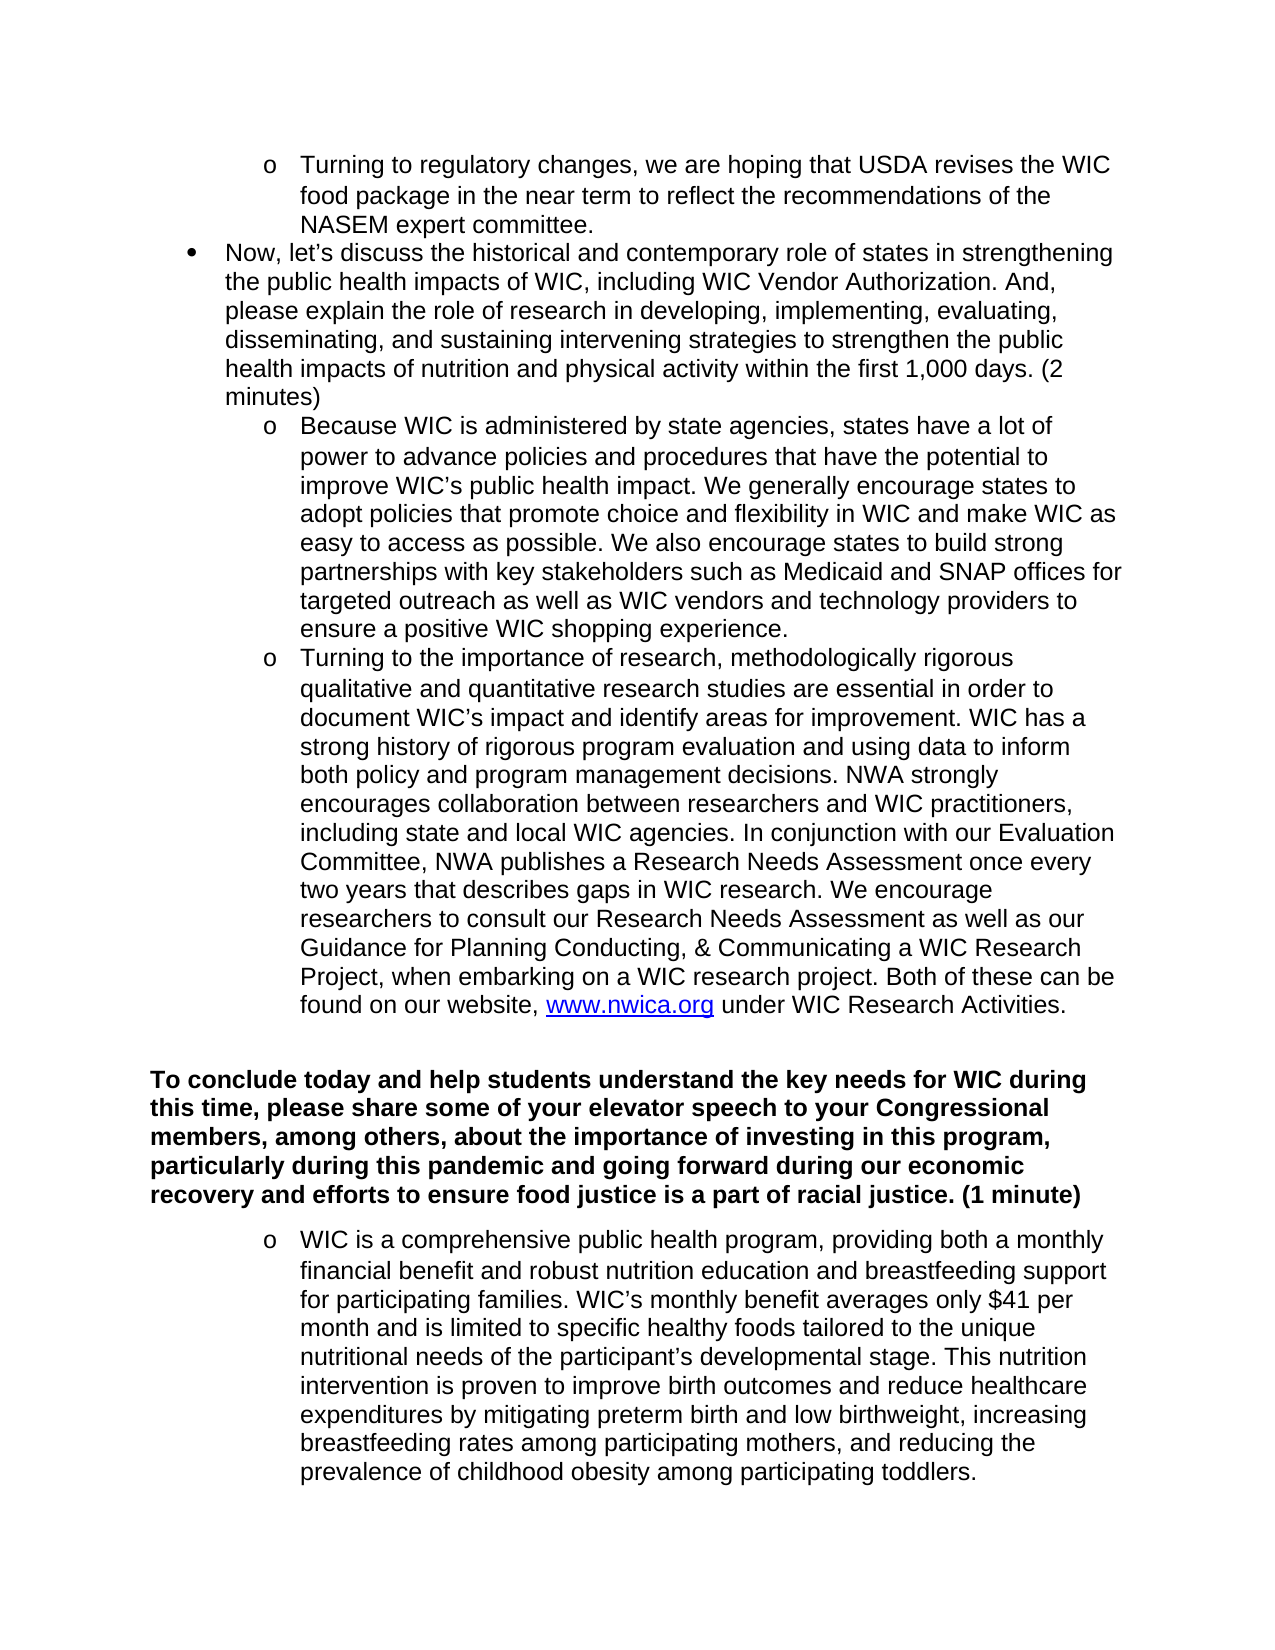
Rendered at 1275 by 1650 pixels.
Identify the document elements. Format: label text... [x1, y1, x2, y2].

list Now, let’s discuss the historical and contemporary role of states in strengthening the public health impacts of WIC, including WIC Vendor Authorization. And, please explain the role of research in developing, implementing, evaluating, disseminating, and sustaining intervening strategies to strengthen the public health impacts of nutrition and physical activity within the first 1,000 days. (2 minutes) [187, 238, 1125, 411]
list Turning to regulatory changes, we are hoping that USDA revises the WIC food package in the near term to reflect the recommendations of the NASEM expert committee. [262, 150, 1125, 238]
list Turning to the importance of research, methodologically rigorous qualitative and quantitative research studies are essential in order to document WIC’s impact and identify areas for improvement. WIC has a strong history of rigorous program evaluation and using data to inform both policy and program management decisions. NWA strongly encourages collaboration between researchers and WIC practitioners, including state and local WIC agencies. In conjunction with our Evaluation Committee, NWA publishes a Research Needs Assessment once every two years that describes gaps in WIC research. We encourage researchers to consult our Research Needs Assessment as well as our Guidance for Planning Conducting, & Communicating a WIC Research Project, when embarking on a WIC research project. Both of these can be found on our website, www.nwica.org under WIC Research Activities. [262, 643, 1125, 1019]
list Because WIC is administered by state agencies, states have a lot of power to advance policies and procedures that have the potential to improve WIC’s public health impact. We generally encourage states to adopt policies that promote choice and flexibility in WIC and make WIC as easy to access as possible. We also encourage states to build strong partnerships with key stakeholders such as Medicaid and SNAP offices for targeted outreach as well as WIC vendors and technology providers to ensure a positive WIC shopping experience. [262, 411, 1125, 643]
text To conclude today and help students understand the key needs for WIC during this time, please share some of your elevator speech to your Congressional members, among others, about the importance of investing in this program, particularly during this pandemic and going forward during our economic recovery and efforts to ensure food justice is a part of racial justice. (1 minute) [150, 1064, 1125, 1208]
list WIC is a comprehensive public health program, providing both a monthly financial benefit and robust nutrition education and breastfeeding support for participating families. WIC’s monthly benefit averages only $41 per month and is limited to specific healthy foods tailored to the unique nutritional needs of the participant’s developmental stage. This nutrition intervention is proven to improve birth outcomes and reduce healthcare expenditures by mitigating preterm birth and low birthweight, increasing breastfeeding rates among participating mothers, and reducing the prevalence of childhood obesity among participating toddlers. [262, 1225, 1125, 1486]
